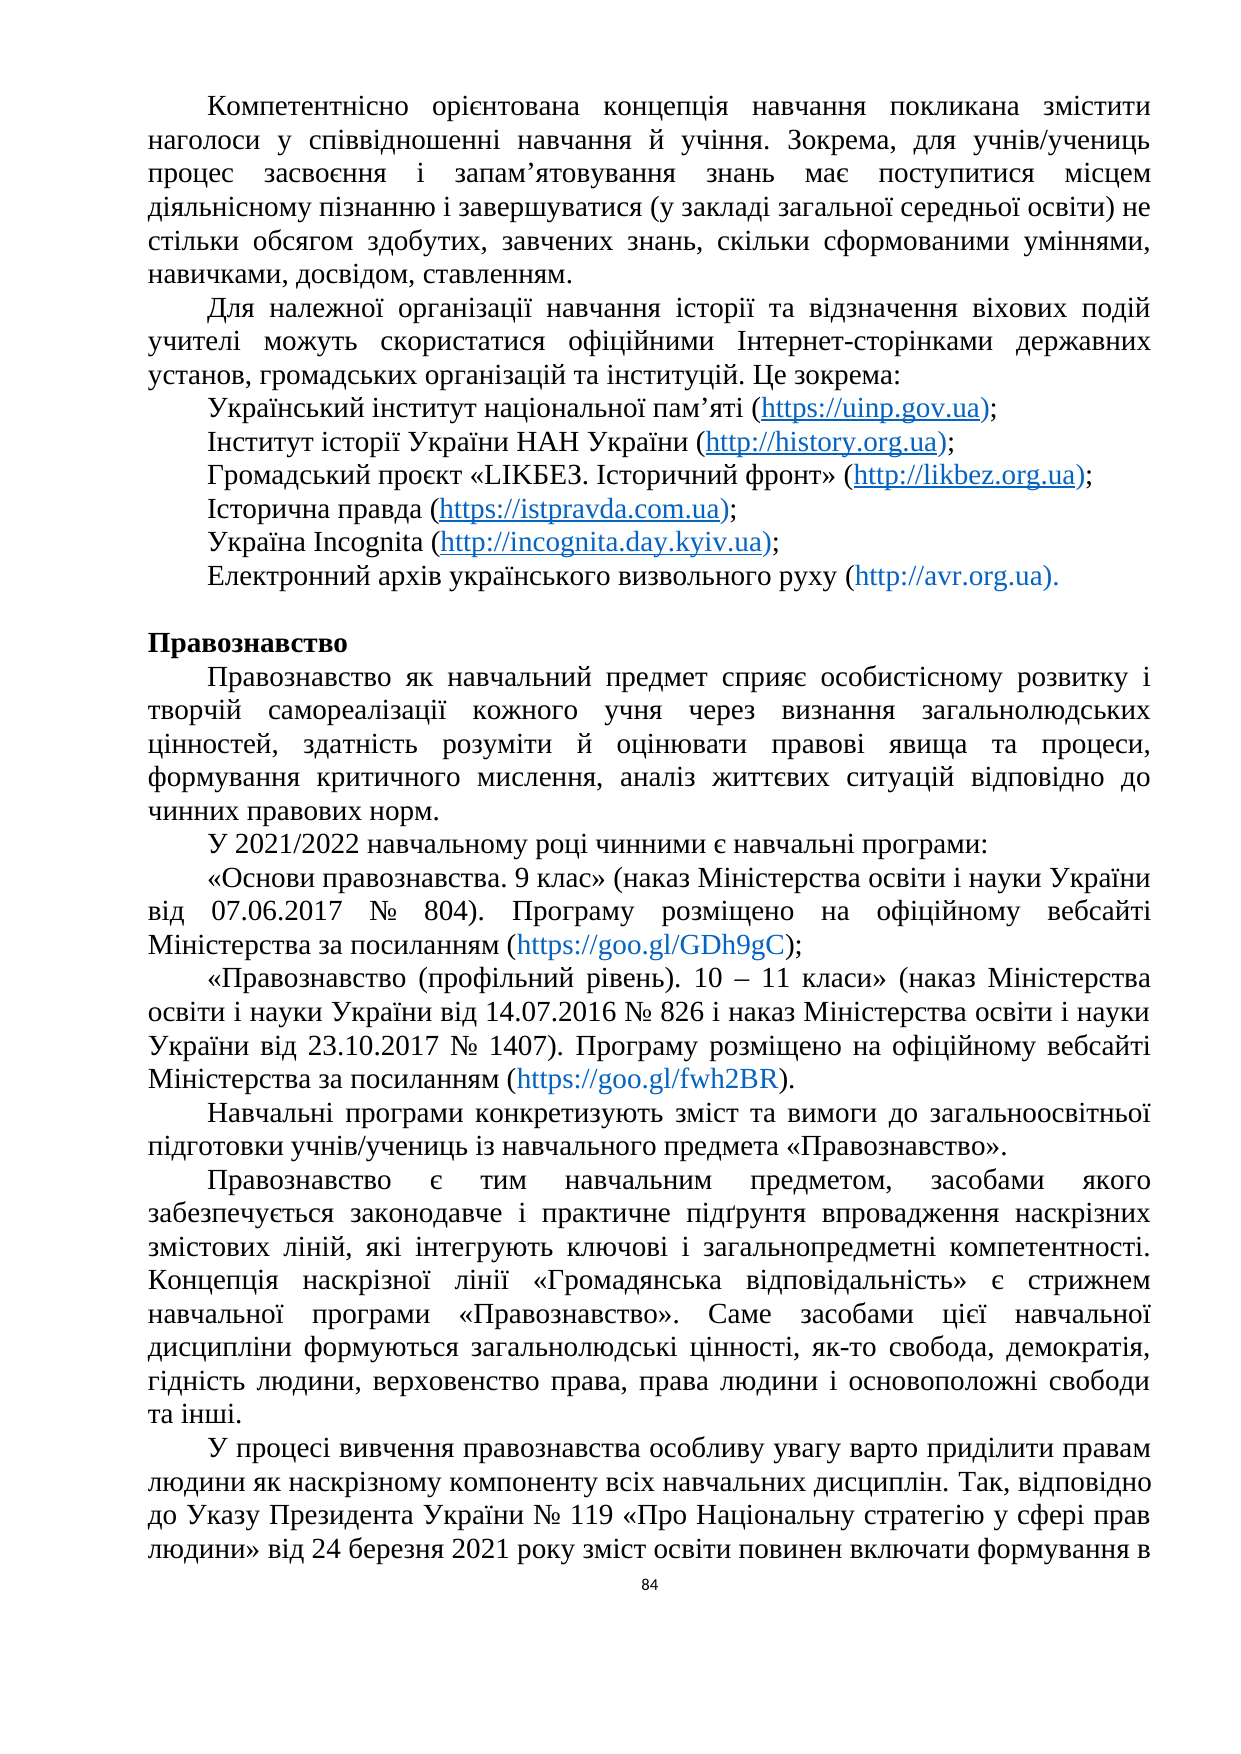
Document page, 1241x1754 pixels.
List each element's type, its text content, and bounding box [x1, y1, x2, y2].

text У 2021/2022 навчальному році чинними є навчальні програми: [148, 826, 1152, 860]
text Український інститут національної пам’яті (https://uinp.gov.ua); [148, 390, 1152, 424]
text Правознавство є тим навчальним предметом, засобами якого забезпечується законодавче і практичне підґрунтя впровадження наскрізних змістових ліній, які інтегрують ключові і загальнопредметні компетентності. Концепція наскрізної лінії «Громадянська відповідальність» є стрижнем навчальної програми «Правознавство». Саме засобами цієї навчальної дисципліни формуються загальнолюдські цінності, як-то свобода, демократія, гідність людини, верховенство права, права людини і основоположні свободи та інші. [148, 1162, 1152, 1430]
text Громадський проєкт «LIKБЕЗ. Історичний фронт» (http://likbez.org.ua); [148, 457, 1152, 491]
text Для належної організації навчання історії та відзначення віхових подій учителі можуть скористатися офіційними Інтернет-сторінками державних установ, громадських організацій та інституцій. Це зокрема: [148, 290, 1152, 390]
text Україна Incognita (http://incognita.day.kyiv.ua); [148, 524, 1152, 558]
text Інститут історії України НАН України (http://history.org.ua); [148, 424, 1152, 457]
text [148, 1430, 1152, 1564]
text Правознавство [148, 625, 1152, 659]
text Електронний архів українського визвольного руху (http://avr.org.ua). [148, 558, 1152, 592]
text Історична правда (https://istpravda.com.ua); [148, 491, 1152, 524]
text «Основи правознавства. 9 клас» (наказ Міністерства освіти і науки України від 07.06.2017 № 804). Програму розміщено на офіційному вебсайті Міністерства за посиланням (https://goo.gl/GDh9gC); [148, 860, 1152, 961]
text Компетентнісно орієнтована концепція навчання покликана змістити наголоси у співвідношенні навчання й учіння. Зокрема, для учнів/учениць процес засвоєння і запам’ятовування знань має поступитися місцем діяльнісному пізнанню і завершуватися (у закладі загальної середньої освіти) не стільки обсягом здобутих, завчених знань, скільки сформованими уміннями, навичками, досвідом, ставленням. [148, 88, 1152, 290]
text «Правознавство (профільний рівень). 10 – 11 класи» (наказ Міністерства освіти і науки України від 14.07.2016 № 826 і наказ Міністерства освіти і науки України від 23.10.2017 № 1407). Програму розміщено на офіційному вебсайті Міністерства за посиланням (https://goo.gl/fwh2BR). [148, 961, 1152, 1095]
text Навчальні програми конкретизують зміст та вимоги до загальноосвітньої підготовки учнів/учениць із навчального предмета «Правознавство». [148, 1095, 1152, 1162]
text Правознавство як навчальний предмет сприяє особистісному розвитку і творчій самореалізації кожного учня через визнання загальнолюдських цінностей, здатність розуміти й оцінювати правові явища та процеси, формування критичного мислення, аналіз життєвих ситуацій відповідно до чинних правових норм. [148, 659, 1152, 826]
